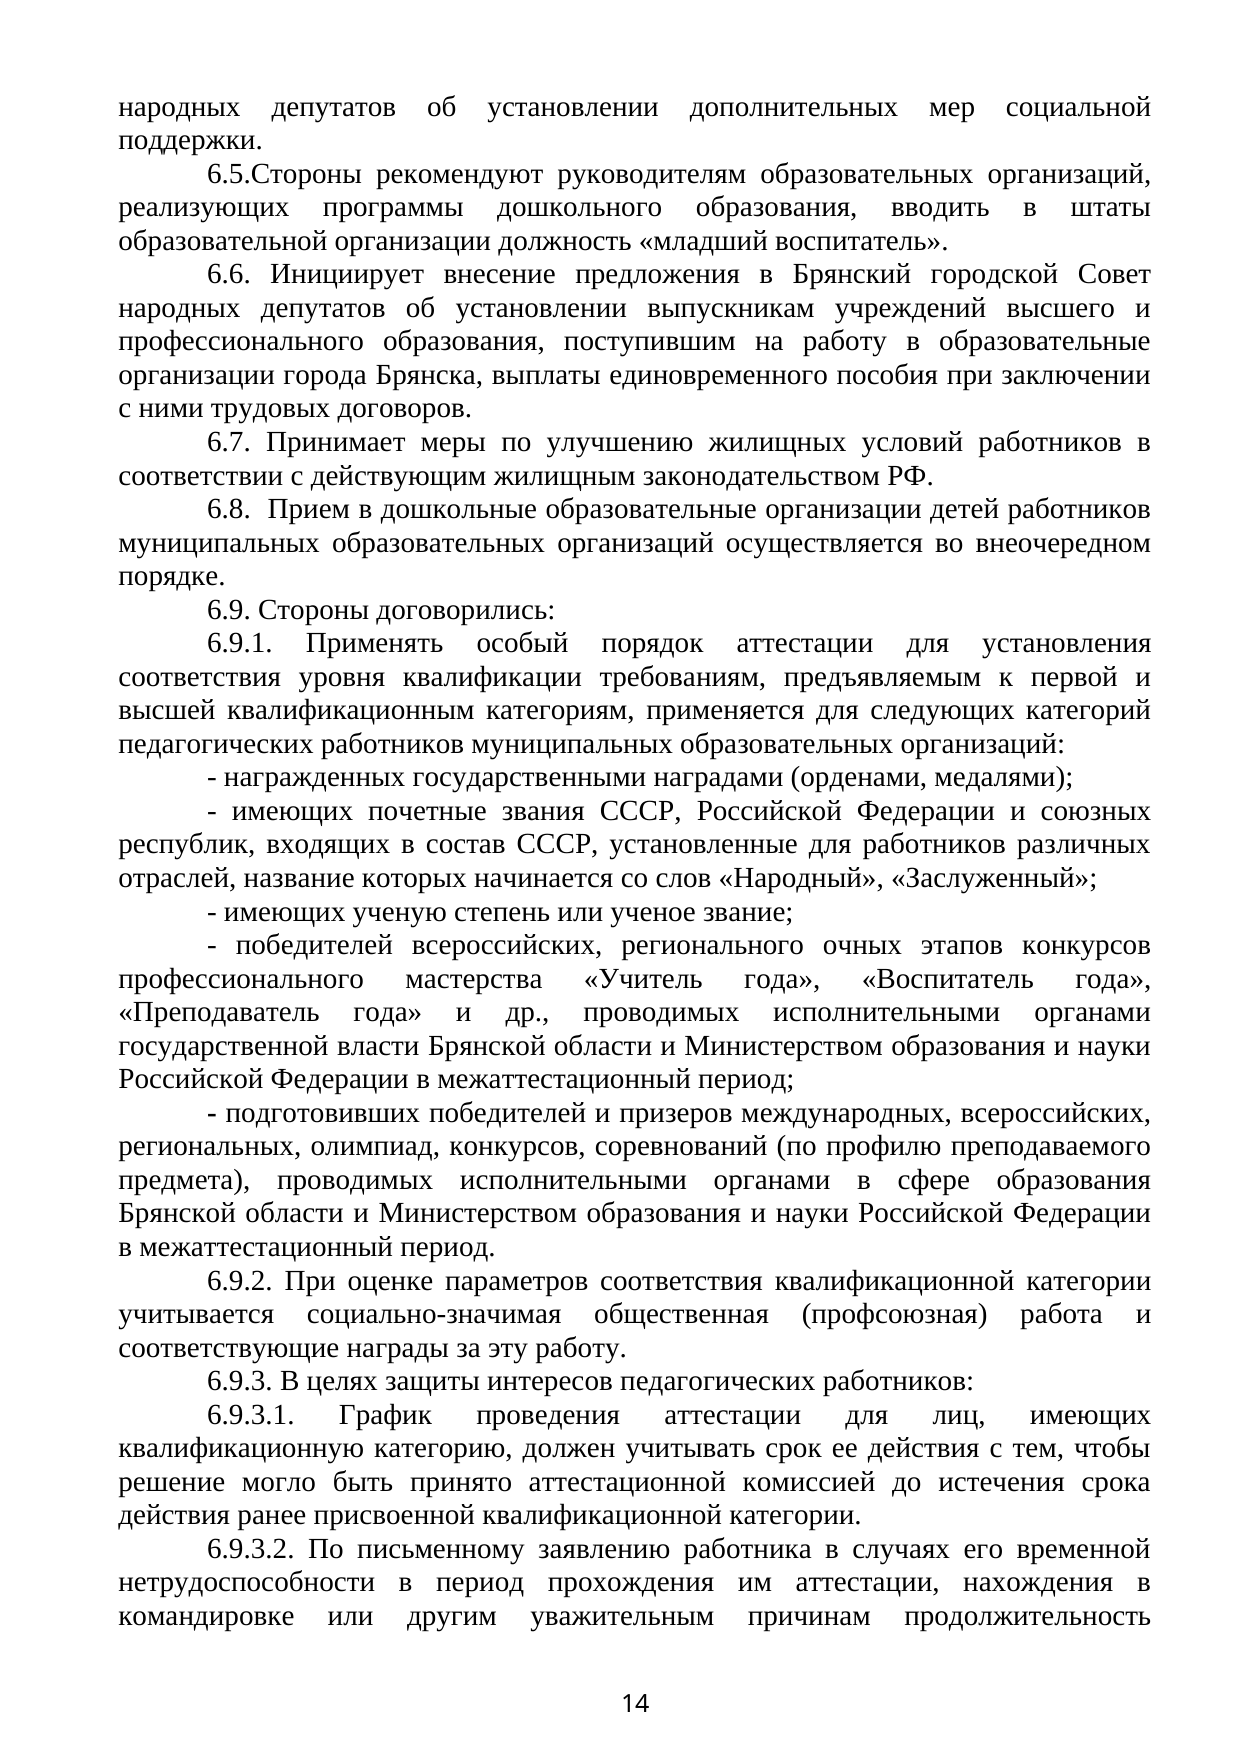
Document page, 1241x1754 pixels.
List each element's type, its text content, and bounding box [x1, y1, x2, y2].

text 6.7. Принимает меры по улучшению жилищных условий работников в соответствии с действующим жилищным законодательством РФ. [118, 424, 1152, 491]
text - награжденных государственными наградами (орденами, медалями); [118, 759, 1152, 793]
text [118, 1531, 1152, 1632]
text 6.9.3. В целях защиты интересов педагогических работников: [118, 1363, 1152, 1397]
text - подготовивших победителей и призеров международных, всероссийских, региональных, олимпиад, конкурсов, соревнований (по профилю преподаваемого предмета), проводимых исполнительными органами в сфере образования Брянской области и Министерством образования и науки Российской Федерации в межаттестационный период. [118, 1095, 1152, 1263]
text 6.9.2. При оценке параметров соответствия квалификационной категории учитывается социально-значимая общественная (профсоюзная) работа и соответствующие награды за эту работу. [118, 1263, 1152, 1363]
text 6.8. Прием в дошкольные образовательные организации детей работников муниципальных образовательных организаций осуществляется во внеочередном порядке. [118, 491, 1152, 592]
text 6.6. Инициирует внесение предложения в Брянский городской Совет народных депутатов об установлении выпускникам учреждений высшего и профессионального образования, поступившим на работу в образовательные организации города Брянска, выплаты единовременного пособия при заключении с ними трудовых договоров. [118, 256, 1152, 424]
text - имеющих ученую степень или ученое звание; [118, 894, 1152, 927]
text - победителей всероссийских, регионального очных этапов конкурсов профессионального мастерства «Учитель года», «Воспитатель года», «Преподаватель года» и др., проводимых исполнительными органами государственной власти Брянской области и Министерством образования и науки Российской Федерации в межаттестационный период; [118, 927, 1152, 1095]
text 6.9.1. Применять особый порядок аттестации для установления соответствия уровня квалификации требованиям, предъявляемым к первой и высшей квалификационным категориям, применяется для следующих категорий педагогических работников муниципальных образовательных организаций: [118, 625, 1152, 759]
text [118, 89, 1152, 156]
text 6.5.Стороны рекомендуют руководителям образовательных организаций, реализующих программы дошкольного образования, вводить в штаты образовательной организации должность «младший воспитатель». [118, 156, 1152, 256]
text 6.9. Стороны договорились: [118, 592, 1152, 625]
text - имеющих почетные звания СССР, Российской Федерации и союзных республик, входящих в состав СССР, установленные для работников различных отраслей, название которых начинается со слов «Народный», «Заслуженный»; [118, 793, 1152, 894]
text 6.9.3.1. График проведения аттестации для лиц, имеющих квалификационную категорию, должен учитывать срок ее действия с тем, чтобы решение могло быть принято аттестационной комиссией до истечения срока действия ранее присвоенной квалификационной категории. [118, 1397, 1152, 1531]
